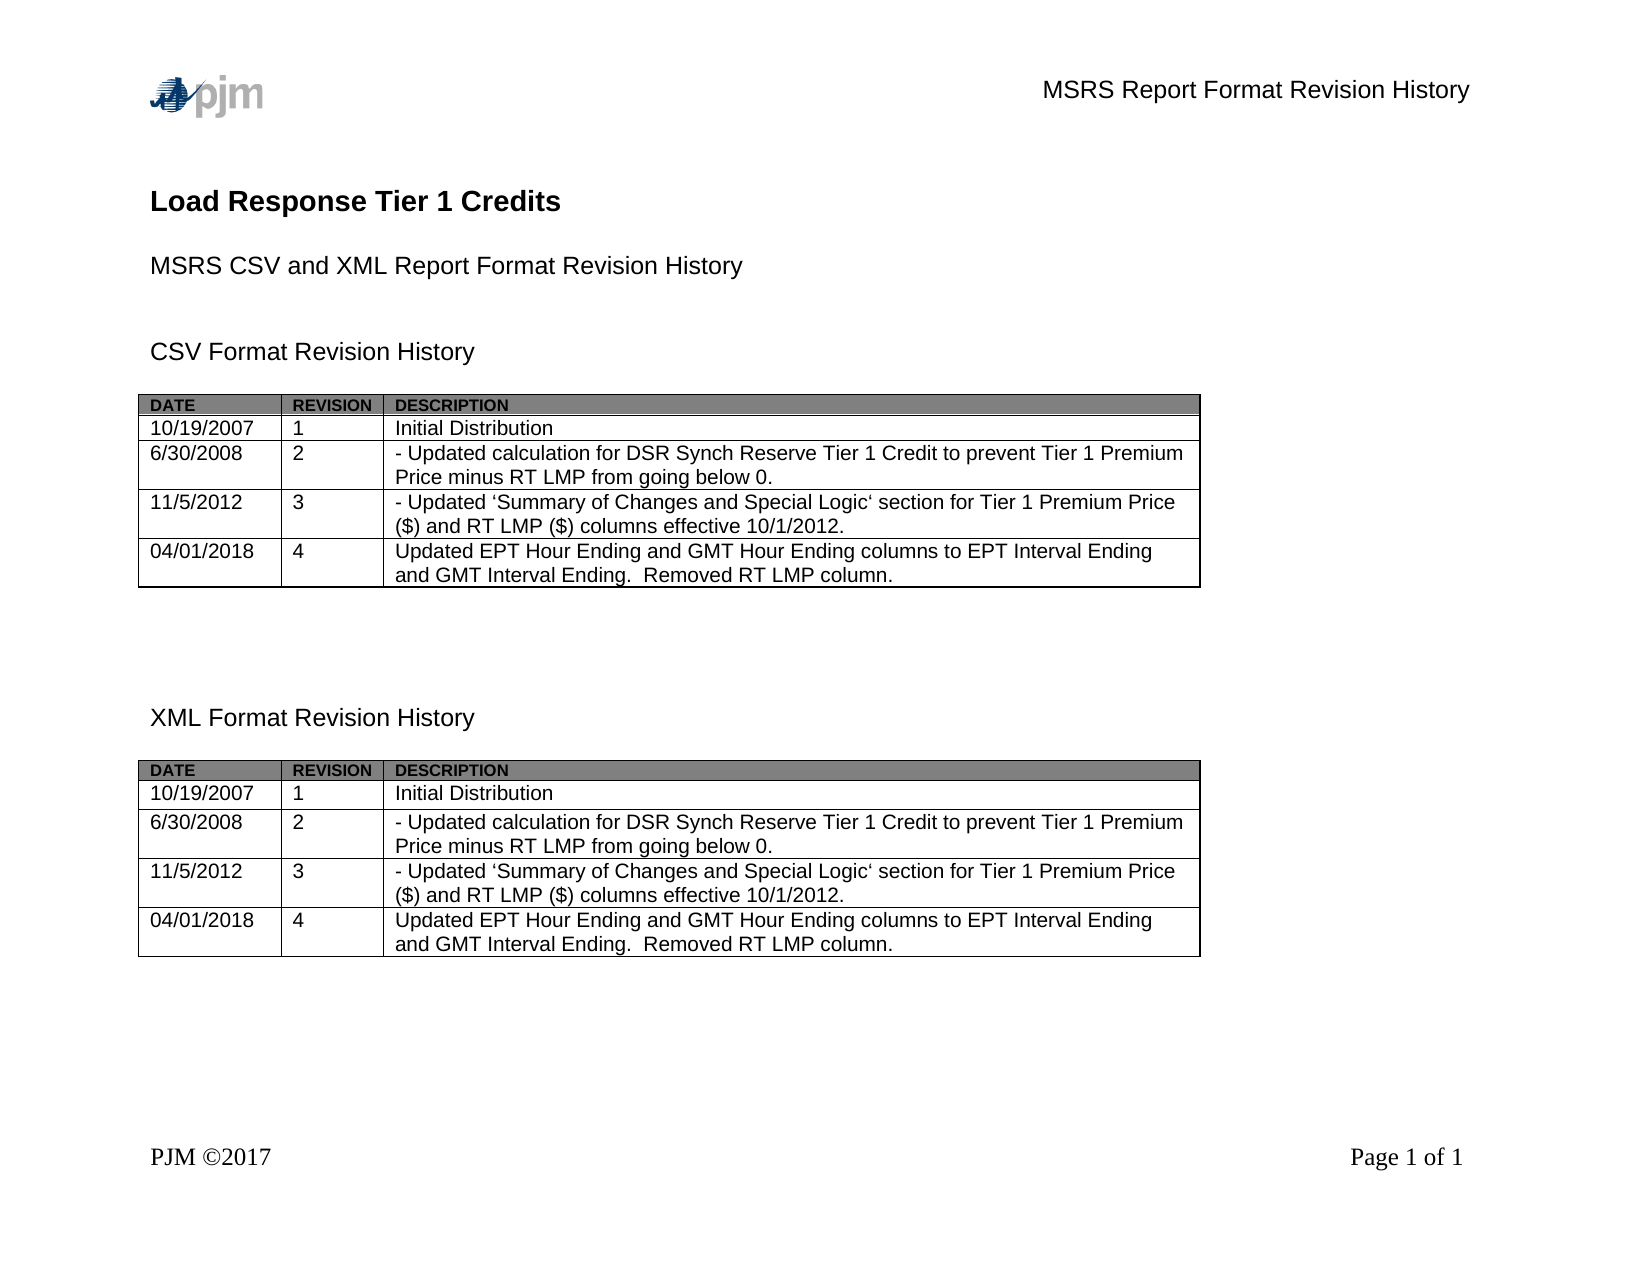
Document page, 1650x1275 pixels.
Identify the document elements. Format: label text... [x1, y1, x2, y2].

table_cell 10/19/2007 [139, 781, 281, 809]
table_header Date [139, 395, 281, 414]
table_cell 1 [282, 416, 383, 439]
table_cell 04/01/2018 [139, 539, 281, 586]
table_cell - Updated calculation for DSR Synch Reserve Tier 1 Credit to prevent Tier 1 Premium Price minus RT LMP from going below 0. [384, 810, 1199, 858]
text MSRS CSV and XML Report Format Revision History [150, 251, 1500, 279]
picture [150, 75, 263, 118]
table_cell [139, 416, 281, 439]
table_cell 2 [282, 810, 383, 858]
table_cell Updated EPT Hour Ending and GMT Hour Ending columns to EPT Interval Ending and GMT Interval Ending. Removed RT LMP column. [384, 539, 1199, 586]
table_header Description [384, 395, 1199, 414]
table_cell 6/30/2008 [139, 441, 281, 488]
table_cell 2 [282, 441, 383, 488]
table_cell 3 [282, 490, 383, 537]
table_cell 4 [282, 908, 383, 956]
text XML Format Revision History [150, 702, 1500, 731]
text Load Response Tier 1 Credits [150, 183, 1500, 217]
table_header Revision [282, 395, 383, 414]
table_header Revision [282, 761, 383, 780]
table_header Date [139, 761, 281, 780]
table_cell - Updated ‘Summary of Changes and Special Logic‘ section for Tier 1 Premium Price ($) and RT LMP ($) columns effective 10/1/2012. [384, 490, 1199, 537]
table_header Description [384, 761, 1199, 780]
table_cell 3 [282, 859, 383, 907]
table_cell Updated EPT Hour Ending and GMT Hour Ending columns to EPT Interval Ending and GMT Interval Ending. Removed RT LMP column. [384, 908, 1199, 956]
table_cell Initial Distribution [384, 781, 1199, 809]
table_cell 4 [282, 539, 383, 586]
table_cell 6/30/2008 [139, 810, 281, 858]
text CSV Format Revision History [150, 337, 1500, 366]
table_cell Initial Distribution [384, 416, 1199, 439]
table_cell 1 [282, 781, 383, 809]
table_cell - Updated calculation for DSR Synch Reserve Tier 1 Credit to prevent Tier 1 Premium Price minus RT LMP from going below 0. [384, 441, 1199, 488]
table_cell 11/5/2012 [139, 859, 281, 907]
table_cell 11/5/2012 [139, 490, 281, 537]
table_cell - Updated ‘Summary of Changes and Special Logic‘ section for Tier 1 Premium Price ($) and RT LMP ($) columns effective 10/1/2012. [384, 859, 1199, 907]
table_cell 04/01/2018 [139, 908, 281, 956]
